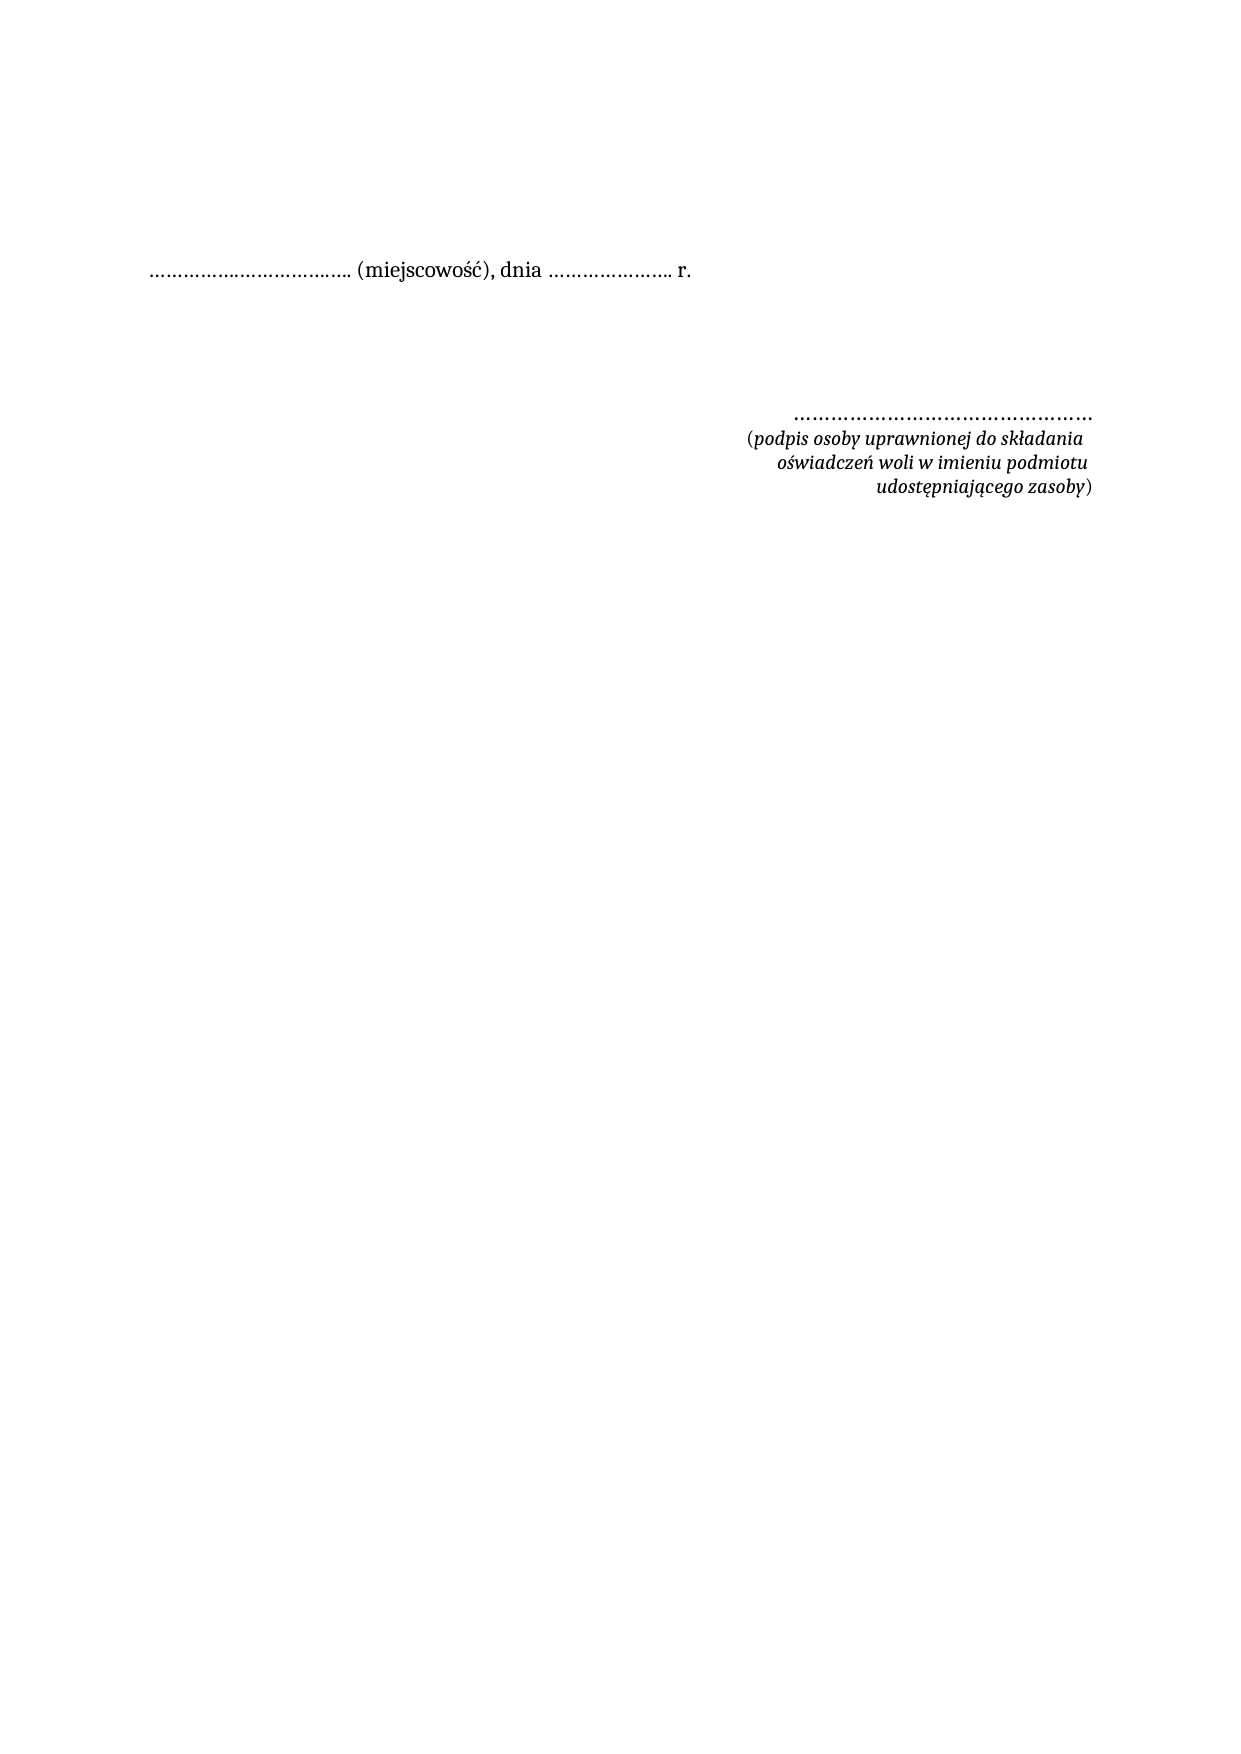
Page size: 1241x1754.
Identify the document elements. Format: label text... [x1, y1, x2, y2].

text (podpis osoby uprawnionej do składania oświadczeń woli w imieniu podmiotu udostępniającego zasoby) [295, 426, 1093, 498]
text ………………………………………… [148, 398, 1093, 426]
text …………….…………….…. (miejscowość), dnia …………………. r. [148, 256, 1093, 283]
